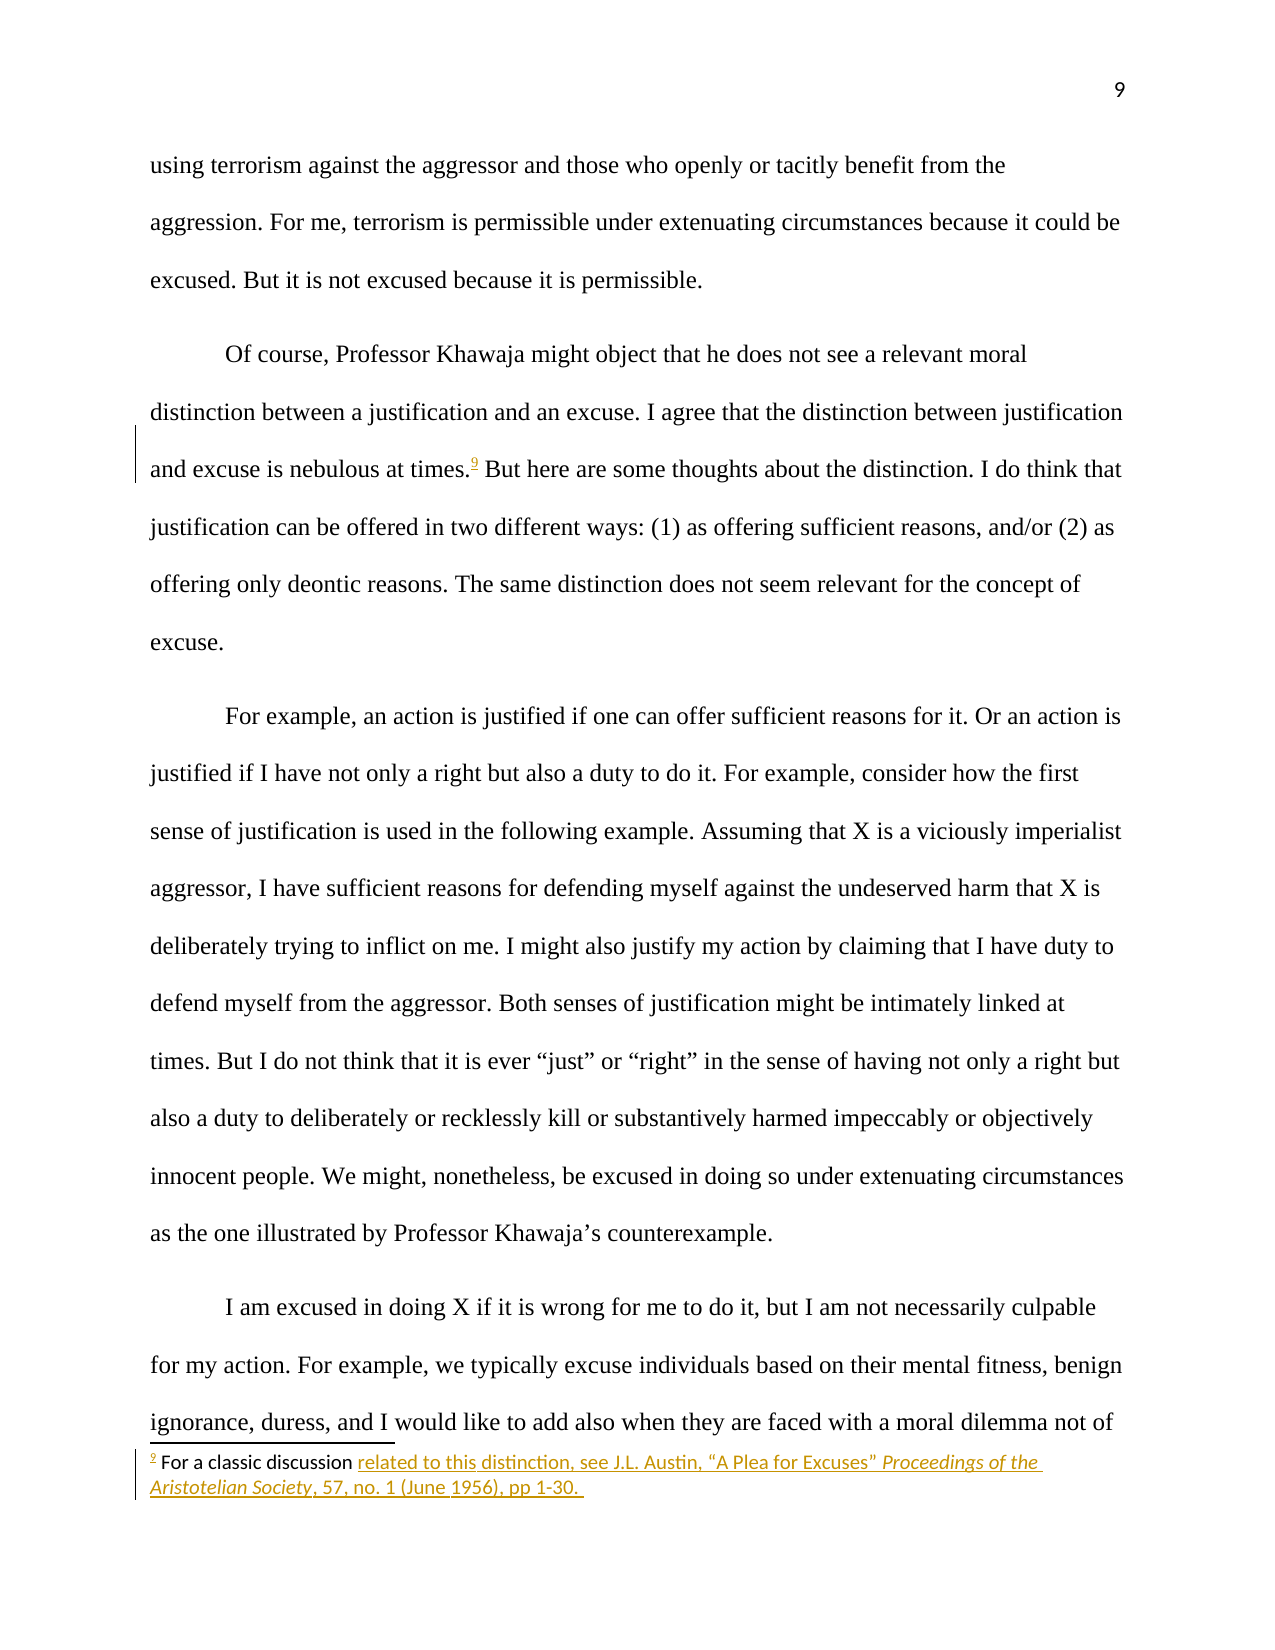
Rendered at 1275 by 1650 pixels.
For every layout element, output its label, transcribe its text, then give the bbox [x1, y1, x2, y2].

text Of course, Professor Khawaja might object that he does not see a relevant moral distinction between a justification and an excuse. I agree that the distinction between justification and excuse is nebulous at times. But here are some thoughts about the distinction. I do think that justification can be offered in two different ways: (1) as offering sufficient reasons, and/or (2) as offering only deontic reasons. The same distinction does not seem relevant for the concept of excuse. [150, 339, 1125, 655]
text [150, 150, 1125, 294]
text For example, an action is justified if one can offer sufficient reasons for it. Or an action is justified if I have not only a right but also a duty to do it. For example, consider how the first sense of justification is used in the following example. Assuming that X is a viciously imperialist aggressor, I have sufficient reasons for defending myself against the undeserved harm that X is deliberately trying to inflict on me. I might also justify my action by claiming that I have duty to defend myself from the aggressor. Both senses of justification might be intimately linked at times. But I do not think that it is ever “just” or “right” in the sense of having not only a right but also a duty to deliberately or recklessly kill or substantively harmed impeccably or objectively innocent people. We might, nonetheless, be excused in doing so under extenuating circumstances as the one illustrated by Professor Khawaja’s counterexample. [150, 701, 1125, 1247]
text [150, 1292, 1125, 1436]
